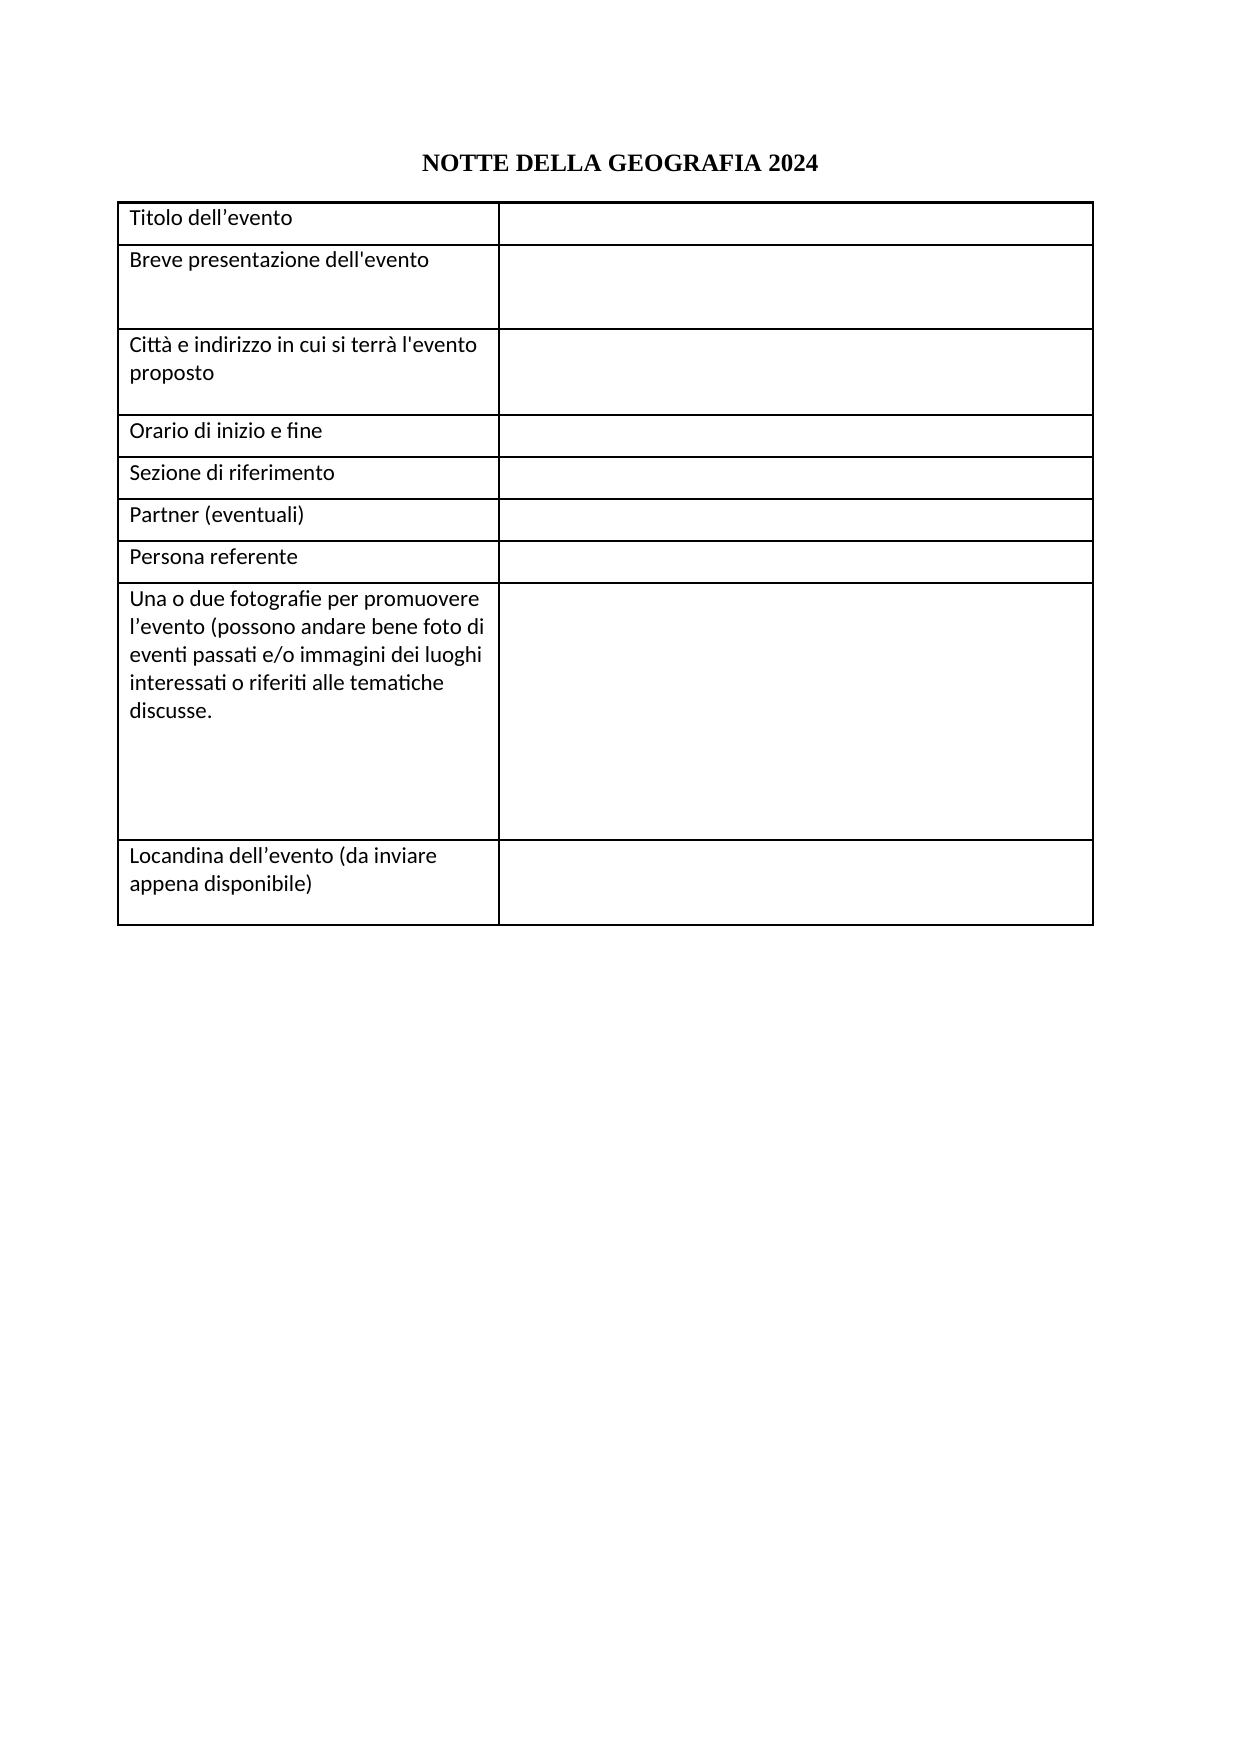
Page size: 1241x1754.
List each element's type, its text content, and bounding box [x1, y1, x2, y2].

table_cell Breve presentazione dell'evento [119, 246, 498, 328]
table_cell Sezione di riferimento [119, 458, 498, 498]
table_cell Locandina dell’evento (da inviare appena disponibile) [119, 841, 498, 923]
table_header [500, 204, 1092, 243]
table_cell [500, 584, 1092, 839]
table_header Titolo dell’evento [119, 204, 498, 243]
table_cell [500, 841, 1092, 923]
table_cell [500, 416, 1092, 456]
table_cell [500, 458, 1092, 498]
table_cell Orario di inizio e fine [119, 416, 498, 456]
table_cell Persona referente [119, 542, 498, 582]
table_cell Città e indirizzo in cui si terrà l'evento proposto [119, 330, 498, 414]
text NOTTE DELLA GEOGRAFIA 2024 [118, 148, 1122, 176]
table_cell [500, 330, 1092, 414]
table_cell [500, 500, 1092, 540]
table_cell [500, 246, 1092, 328]
table_cell Una o due fotografie per promuovere l’evento (possono andare bene foto di eventi passati e/o immagini dei luoghi interessati o riferiti alle tematiche discusse. [119, 584, 498, 839]
table_cell Partner (eventuali) [119, 500, 498, 540]
table_cell [500, 542, 1092, 582]
